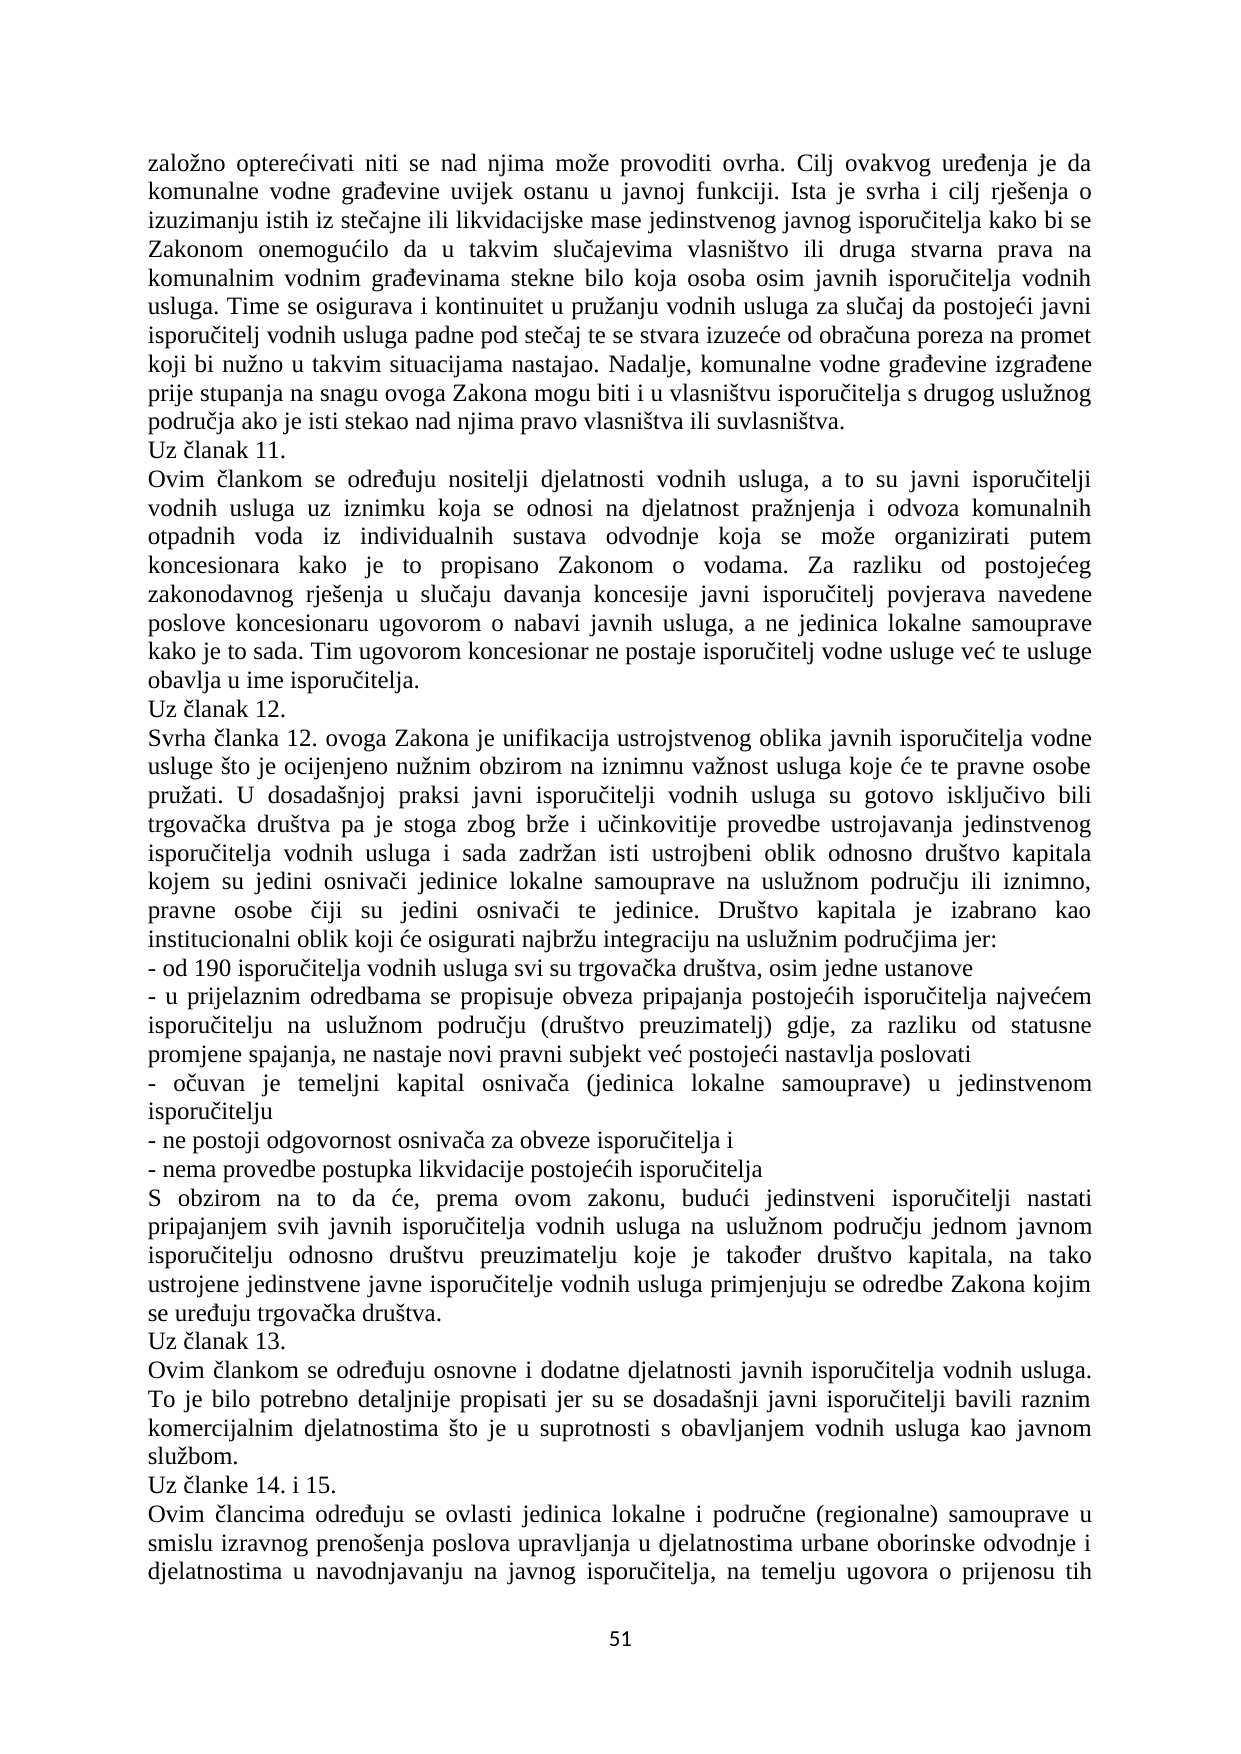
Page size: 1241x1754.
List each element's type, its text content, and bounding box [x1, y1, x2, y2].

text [148, 148, 1093, 435]
text Svrha članka 12. ovoga Zakona je unifikacija ustrojstvenog oblika javnih isporučitelja vodne usluge što je ocijenjeno nužnim obzirom na iznimnu važnost usluga koje će te pravne osobe pružati. U dosadašnjoj praksi javni isporučitelji vodnih usluga su gotovo isključivo bili trgovačka društva pa je stoga zbog brže i učinkovitije provedbe ustrojavanja jedinstvenog isporučitelja vodnih usluga i sada zadržan isti ustrojbeni oblik odnosno društvo kapitala kojem su jedini osnivači jedinice lokalne samouprave na uslužnom području ili iznimno, pravne osobe čiji su jedini osnivači te jedinice. Društvo kapitala je izabrano kao institucionalni oblik koji će osigurati najbržu integraciju na uslužnim područjima jer: [148, 723, 1093, 953]
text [148, 1499, 1093, 1585]
subtitle Uz članak 12. [148, 694, 1093, 723]
subtitle Uz članke 14. i 15. [148, 1470, 1093, 1499]
subtitle Uz članak 11. [148, 435, 1093, 464]
text - od 190 isporučitelja vodnih usluga svi su trgovačka društva, osim jedne ustanove [148, 953, 1093, 981]
text - u prijelaznim odredbama se propisuje obveza pripajanja postojećih isporučitelja najvećem isporučitelju na uslužnom području (društvo preuzimatelj) gdje, za razliku od statusne promjene spajanja, ne nastaje novi pravni subjekt već postojeći nastavlja poslovati [148, 981, 1093, 1068]
text S obzirom na to da će, prema ovom zakonu, budući jedinstveni isporučitelji nastati pripajanjem svih javnih isporučitelja vodnih usluga na uslužnom području jednom javnom isporučitelju odnosno društvu preuzimatelju koje je također društvo kapitala, na tako ustrojene jedinstvene javne isporučitelje vodnih usluga primjenjuju se odredbe Zakona kojim se uređuju trgovačka društva. [148, 1183, 1093, 1326]
text - nema provedbe postupka likvidacije postojećih isporučitelja [148, 1154, 1093, 1183]
text Ovim člankom se određuju nositelji djelatnosti vodnih usluga, a to su javni isporučitelji vodnih usluga uz iznimku koja se odnosi na djelatnost pražnjenja i odvoza komunalnih otpadnih voda iz individualnih sustava odvodnje koja se može organizirati putem koncesionara kako je to propisano Zakonom o vodama. Za razliku od postojećeg zakonodavnog rješenja u slučaju davanja koncesije javni isporučitelj povjerava navedene poslove koncesionaru ugovorom o nabavi javnih usluga, a ne jedinica lokalne samouprave kako je to sada. Tim ugovorom koncesionar ne postaje isporučitelj vodne usluge već te usluge obavlja u ime isporučitelja. [148, 464, 1093, 694]
text - očuvan je temeljni kapital osnivača (jedinica lokalne samouprave) u jedinstvenom isporučitelju [148, 1068, 1093, 1125]
text - ne postoji odgovornost osnivača za obveze isporučitelja i [148, 1125, 1093, 1154]
subtitle Uz članak 13. [148, 1326, 1093, 1355]
text Ovim člankom se određuju osnovne i dodatne djelatnosti javnih isporučitelja vodnih usluga. To je bilo potrebno detaljnije propisati jer su se dosadašnji javni isporučitelji bavili raznim komercijalnim djelatnostima što je u suprotnosti s obavljanjem vodnih usluga kao javnom službom. [148, 1355, 1093, 1470]
